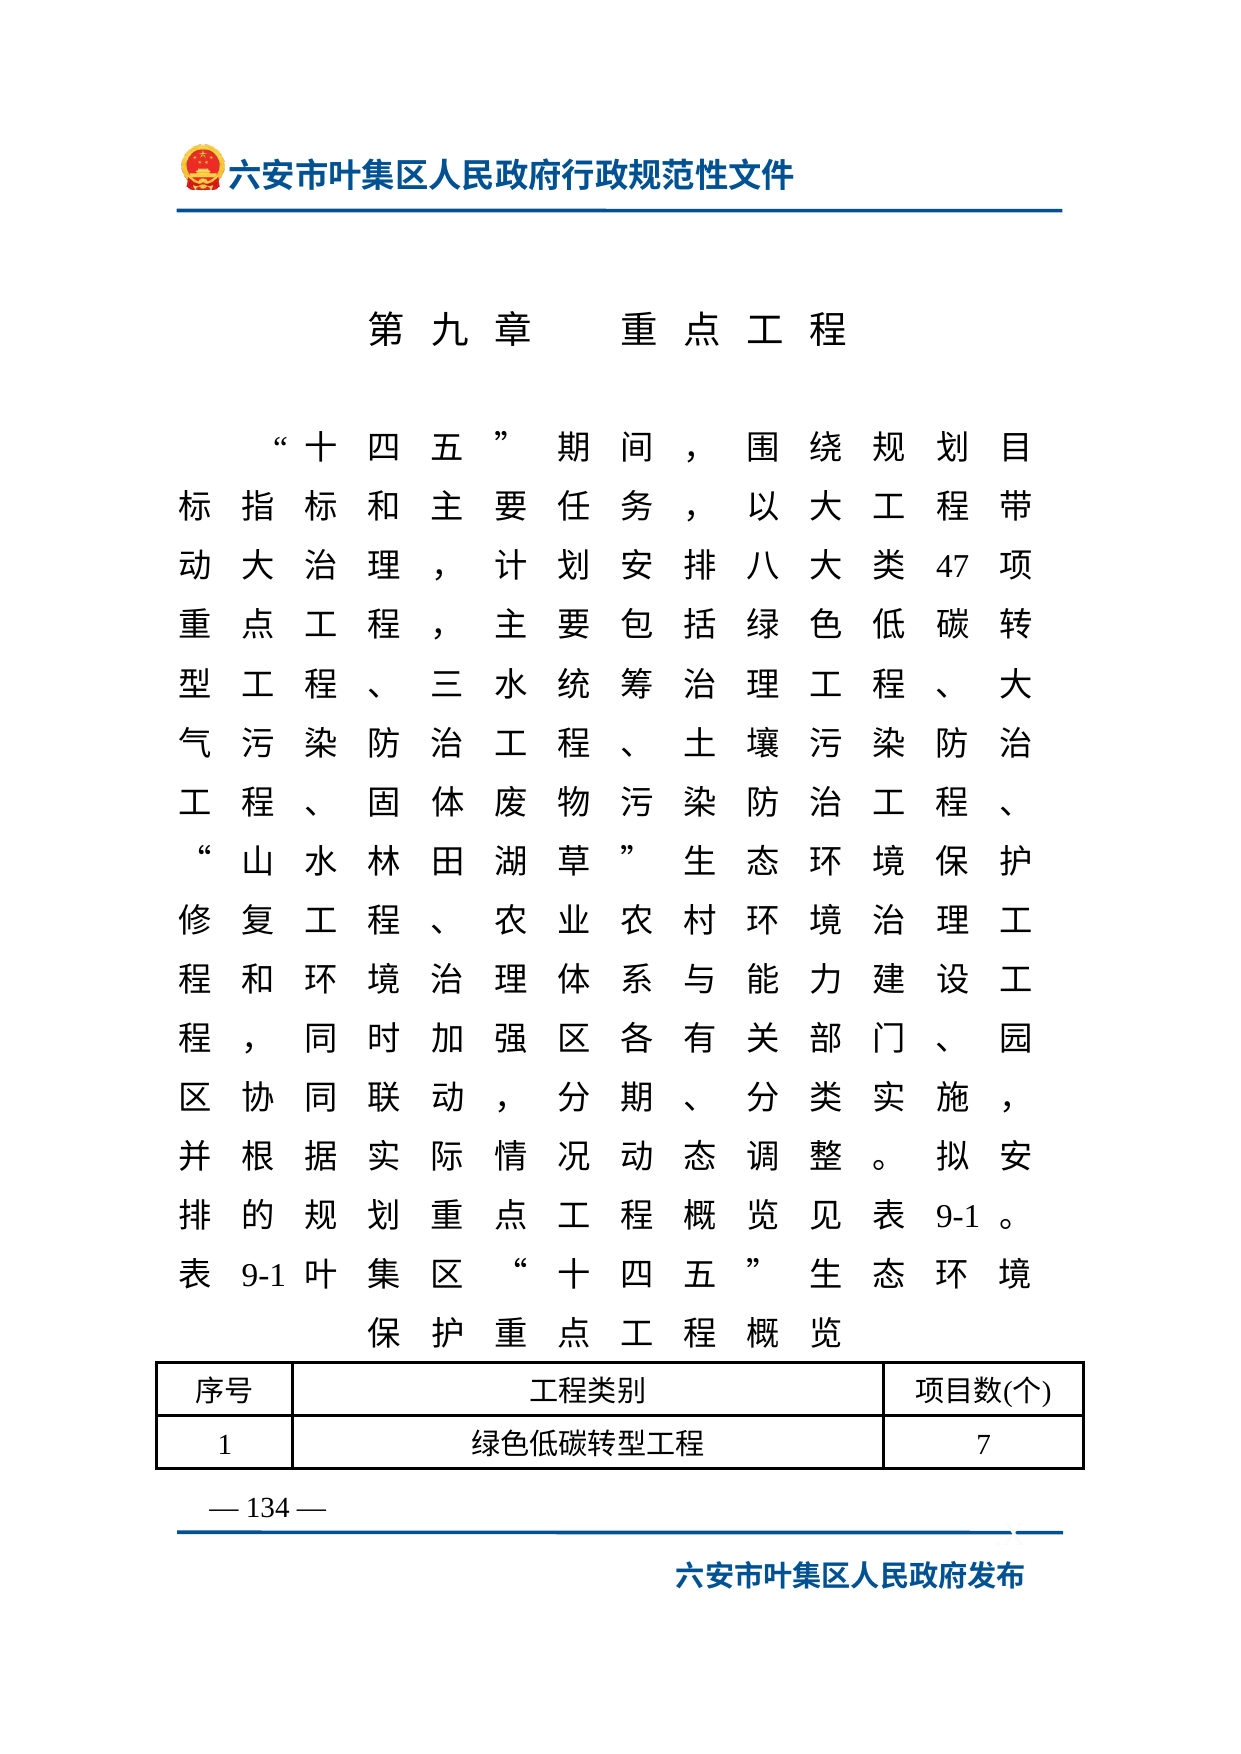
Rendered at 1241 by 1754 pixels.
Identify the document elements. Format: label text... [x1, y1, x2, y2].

picture [177, 142, 229, 194]
table_cell 绿色低碳转型工程 [294, 1417, 882, 1467]
text 第九章 重点工程 [178, 297, 1062, 357]
text “十四五”期间，围绕规划目标指标和主要任务，以大工程带动大治理，计划安排八大类47项重点工程，主要包括绿色低碳转型工程、三水统筹治理工程、大气污染防治工程、土壤污染防治工程、固体废物污染防治工程、“山水林田湖草”生态环境保护修复工程、农业农村环境治理工程和环境治理体系与能力建设工程，同时加强区各有关部门、园区协同联动，分期、分类实施，并根据实际情况动态调整。拟安排的规划重点工程概览见表9-1。 [178, 416, 1062, 1242]
text 表9-1 叶集区“十四五”生态环境保护重点工程概览 [178, 1242, 1062, 1361]
table_cell 1 [158, 1417, 291, 1467]
table_header 序号 [158, 1364, 291, 1414]
table_cell 7 [885, 1417, 1082, 1467]
table_header 工程类别 [294, 1364, 882, 1414]
table_header 项目数(个) [885, 1364, 1082, 1414]
